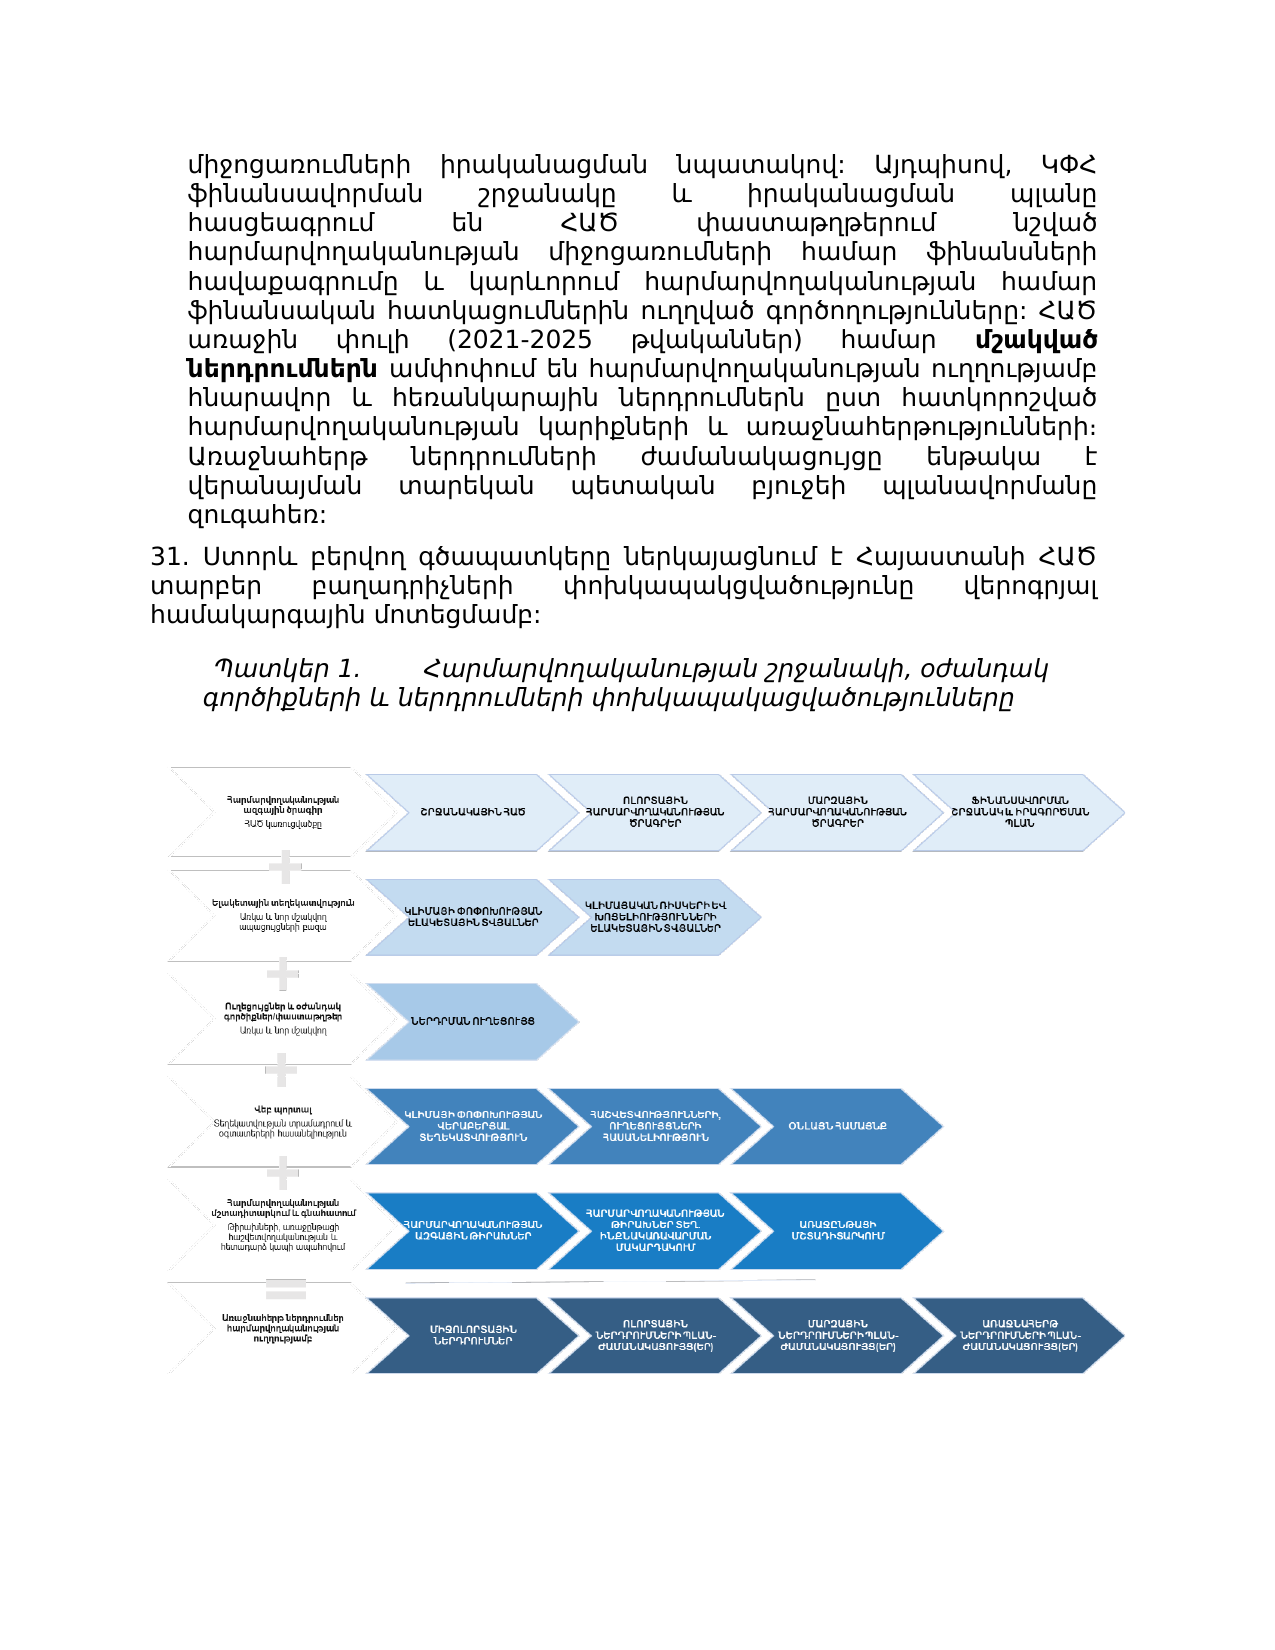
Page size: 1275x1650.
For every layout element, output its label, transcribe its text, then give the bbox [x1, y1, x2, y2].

text 31. Ստորև բերվող գծապատկերը ներկայացնում է Հայաստանի ՀԱԾ տարբեր բաղադրիչների փոխկապակցվածությունը վերոգրյալ համակարգային մոտեցմամբ: [150, 542, 1098, 629]
list Հարմարվողականության շրջանակի, օժանդակ գործիքների և ներդրումների փոխկապակացվածությունները [120, 654, 1098, 712]
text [187, 150, 1098, 529]
picture [150, 733, 1125, 1374]
